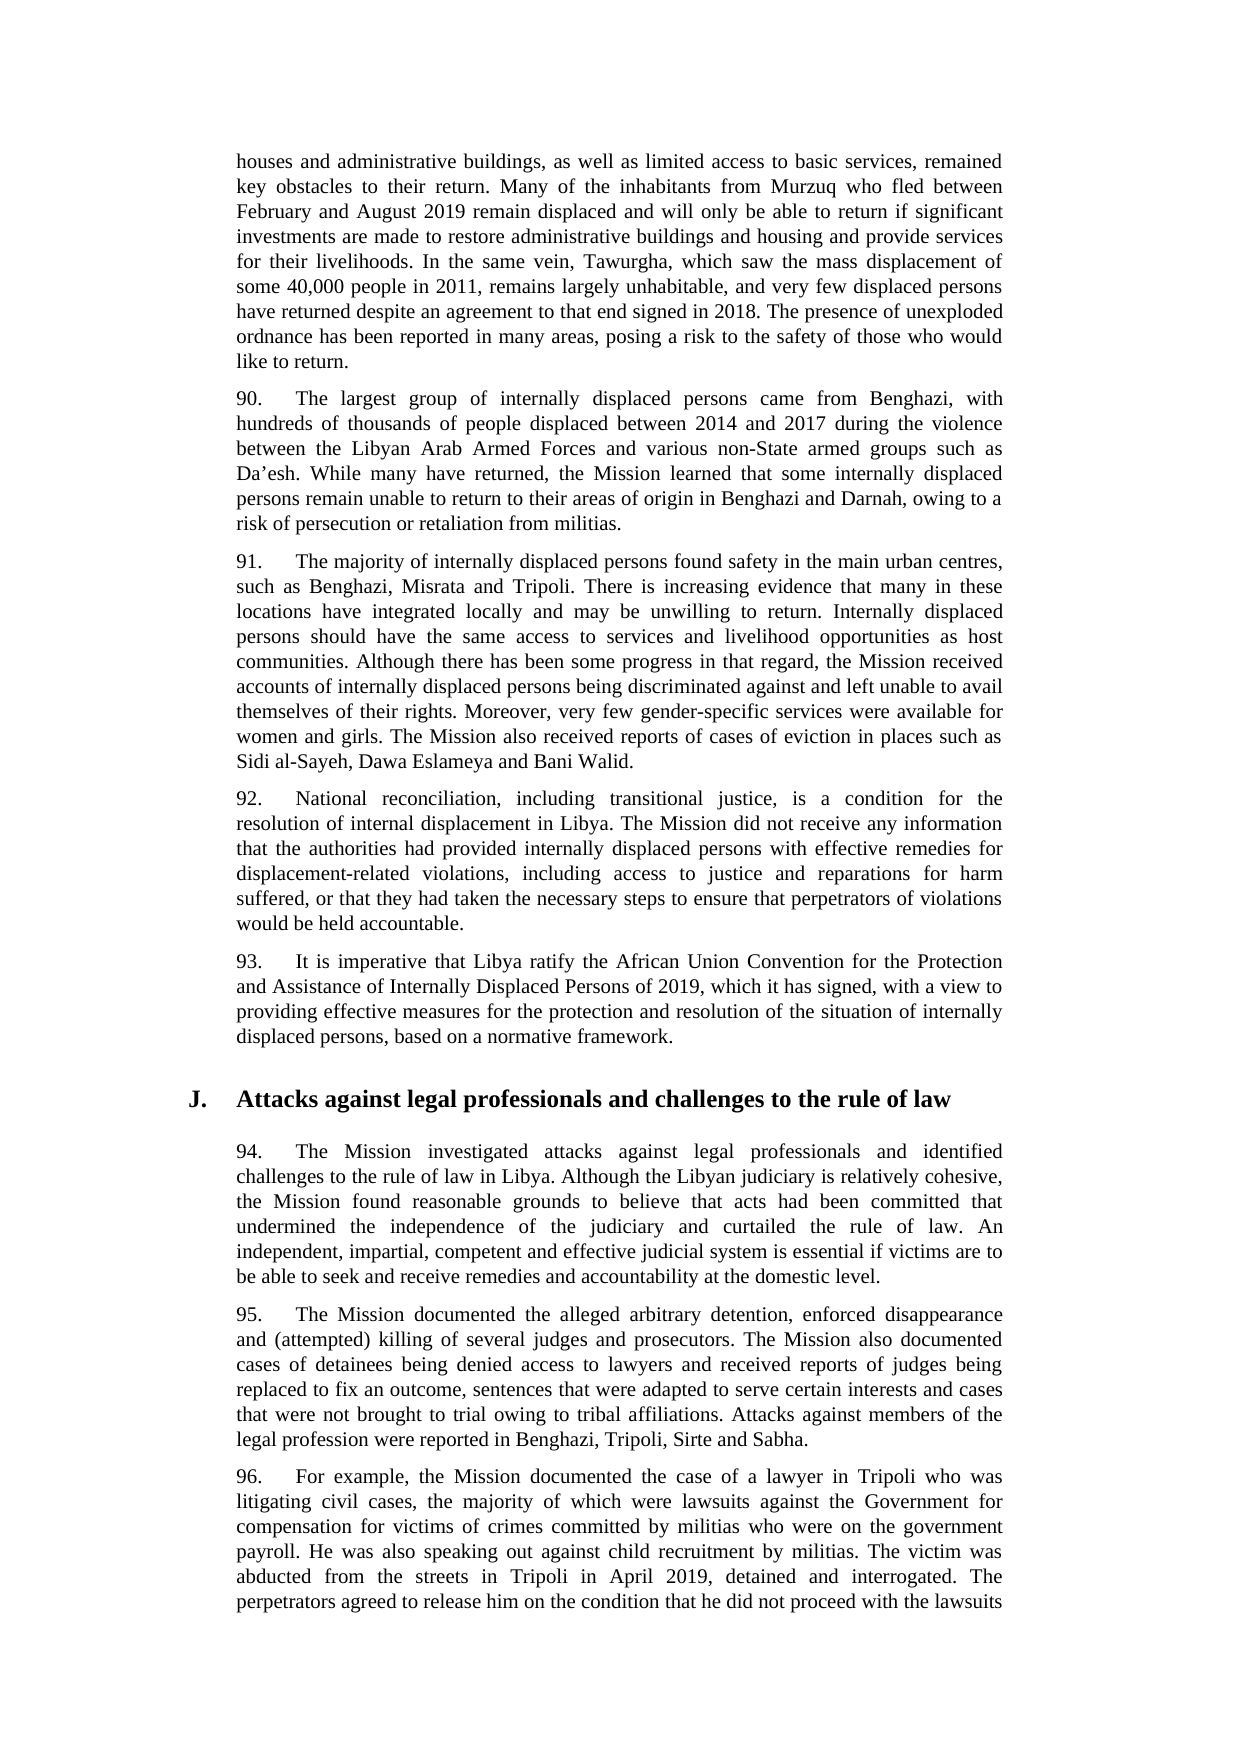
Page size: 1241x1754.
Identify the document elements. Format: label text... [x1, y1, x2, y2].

text 91. The majority of internally displaced persons found safety in the main urban centres, such as Benghazi, Misrata and Tripoli. There is increasing evidence that many in these locations have integrated locally and may be unwilling to return. Internally displaced persons should have the same access to services and livelihood opportunities as host communities. Although there has been some progress in that regard, the Mission received accounts of internally displaced persons being discriminated against and left unable to avail themselves of their rights. Moreover, very few gender-specific services were available for women and girls. The Mission also received reports of cases of eviction in places such as Sidi al-Sayeh, Dawa Eslameya and Bani Walid. [236, 548, 1004, 773]
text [236, 1463, 1004, 1613]
text 95. The Mission documented the alleged arbitrary detention, enforced disappearance and (attempted) killing of several judges and prosecutors. The Mission also documented cases of detainees being denied access to lawyers and received reports of judges being replaced to fix an outcome, sentences that were adapted to serve certain interests and cases that were not brought to trial owing to tribal affiliations. Attacks against members of the legal profession were reported in Benghazi, Tripoli, Sirte and Sabha. [236, 1301, 1004, 1451]
text 93. It is imperative that Libya ratify the African Union Convention for the Protection and Assistance of Internally Displaced Persons of 2019, which it has signed, with a view to providing effective measures for the protection and resolution of the situation of internally displaced persons, based on a normative framework. [236, 948, 1004, 1048]
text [236, 148, 1004, 373]
text 92. National reconciliation, including transitional justice, is a condition for the resolution of internal displacement in Libya. The Mission did not receive any information that the authorities had provided internally displaced persons with effective remedies for displacement-related violations, including access to justice and reparations for harm suffered, or that they had taken the necessary steps to ensure that perpetrators of violations would be held accountable. [236, 785, 1004, 935]
text J. Attacks against legal professionals and challenges to the rule of law [118, 1085, 1004, 1113]
text 90. The largest group of internally displaced persons came from Benghazi, with hundreds of thousands of people displaced between 2014 and 2017 during the violence between the Libyan Arab Armed Forces and various non-State armed groups such as Da’esh. While many have returned, the Mission learned that some internally displaced persons remain unable to return to their areas of origin in Benghazi and Darnah, owing to a risk of persecution or retaliation from militias. [236, 385, 1004, 535]
text 94. The Mission investigated attacks against legal professionals and identified challenges to the rule of law in Libya. Although the Libyan judiciary is relatively cohesive, the Mission found reasonable grounds to believe that acts had been committed that undermined the independence of the judiciary and curtailed the rule of law. An independent, impartial, competent and effective judicial system is essential if victims are to be able to seek and receive remedies and accountability at the domestic level. [236, 1138, 1004, 1288]
